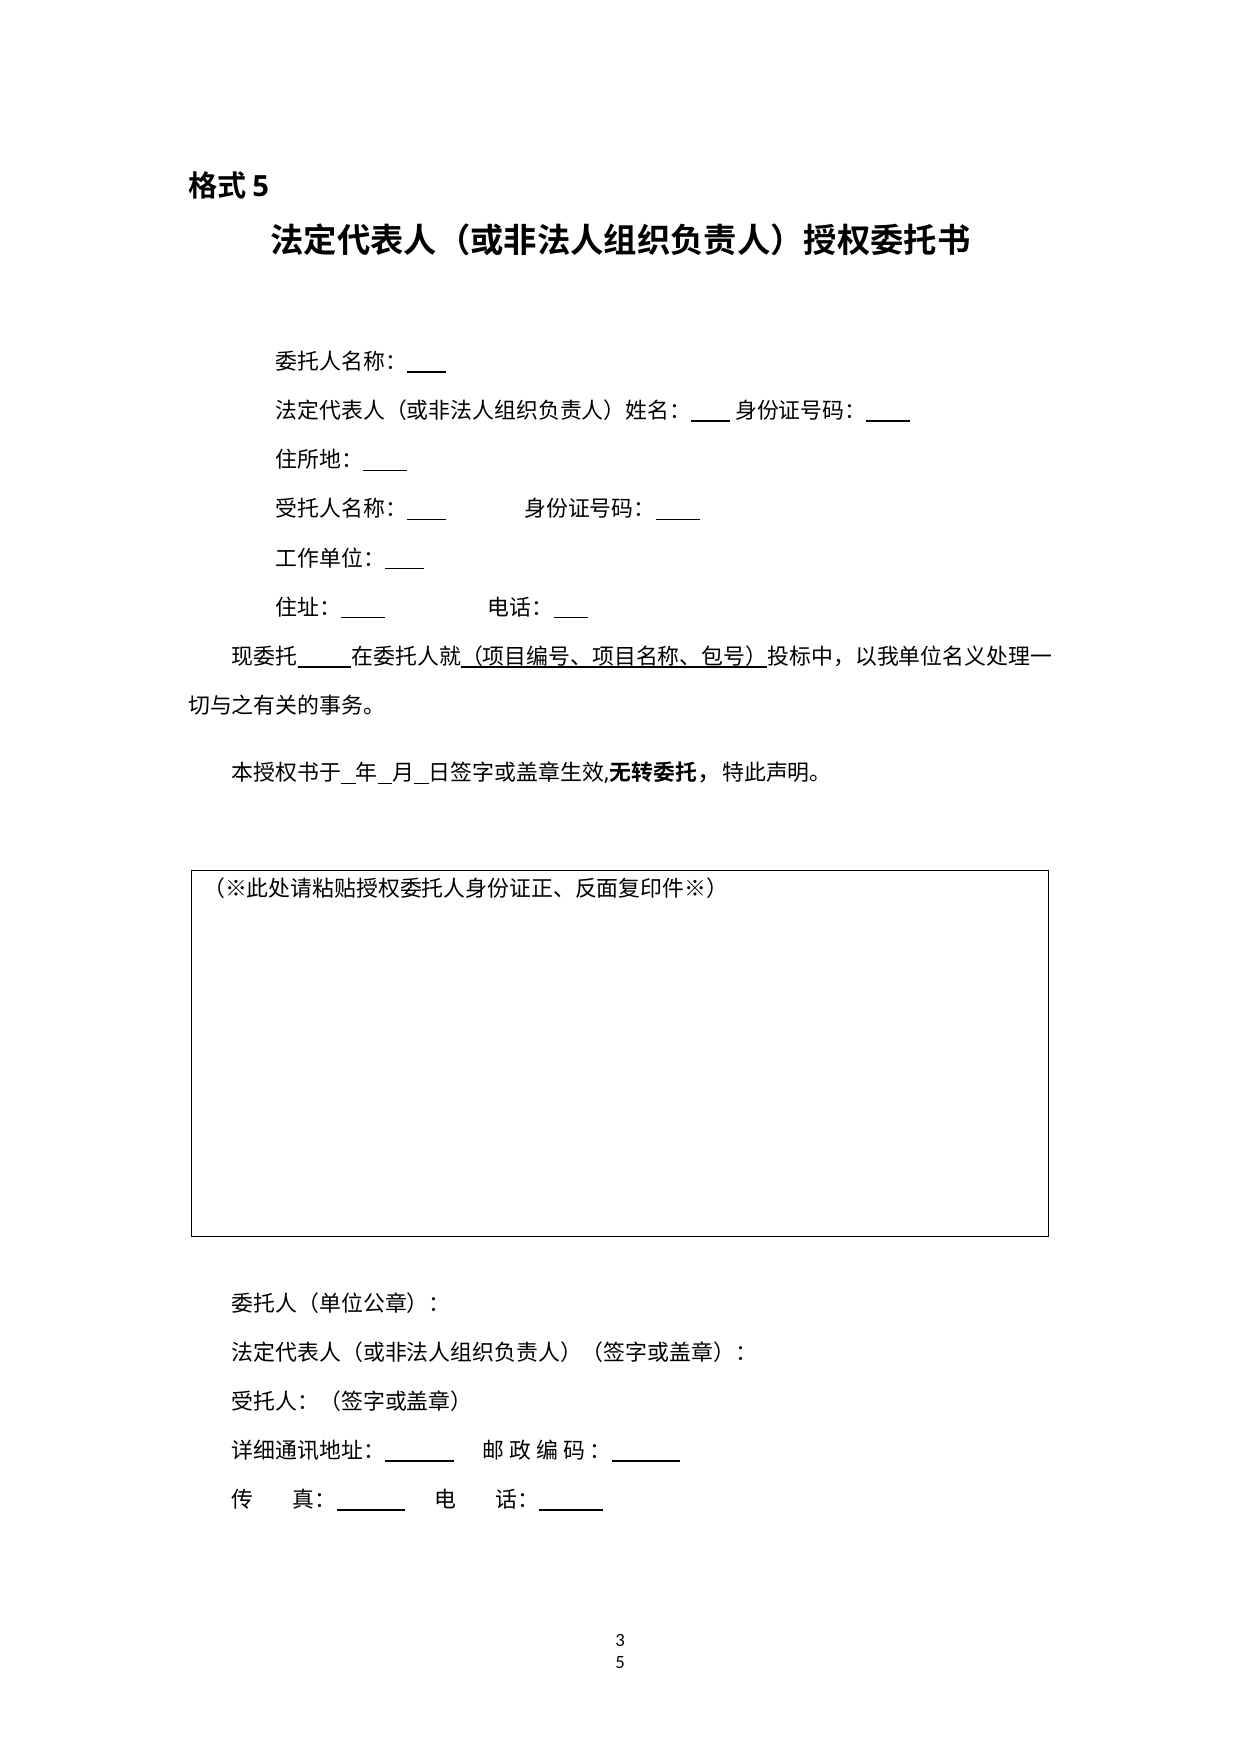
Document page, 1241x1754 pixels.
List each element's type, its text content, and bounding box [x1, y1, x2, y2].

text 本授权书于 年 月 日签字或盖章生效,无转委托，特此声明。 [188, 737, 1052, 803]
text 委托人（单位公章）： [188, 1285, 1052, 1318]
text 现委托 在委托人就（项目编号、项目名称、包号）投标中，以我单位名义处理一切与之有关的事务。 [188, 638, 1052, 721]
text 住所地： [188, 442, 1052, 475]
text 法定代表人（或非法人组织负责人）授权委托书 [188, 205, 1052, 271]
table_header （※此处请粘贴授权委托人身份证正、反面复印件※） [192, 871, 1048, 1236]
text 委托人名称： [188, 343, 1052, 377]
text 住址： 电话： [188, 589, 1052, 622]
text 详细通讯地址： 邮 政 编 码 ： [188, 1432, 1052, 1466]
text 受托人名称： 身份证号码： [188, 491, 1052, 524]
text 工作单位： [188, 540, 1052, 573]
text 法定代表人（或非法人组织负责人）姓名： 身份证号码： [188, 393, 1052, 426]
text 法定代表人（或非法人组织负责人）（签字或盖章）： [188, 1334, 1052, 1368]
text 受托人：（签字或盖章） [188, 1383, 1052, 1417]
subtitle 格式5 [188, 162, 1052, 205]
text 传 真： 电 话： [188, 1482, 1052, 1515]
